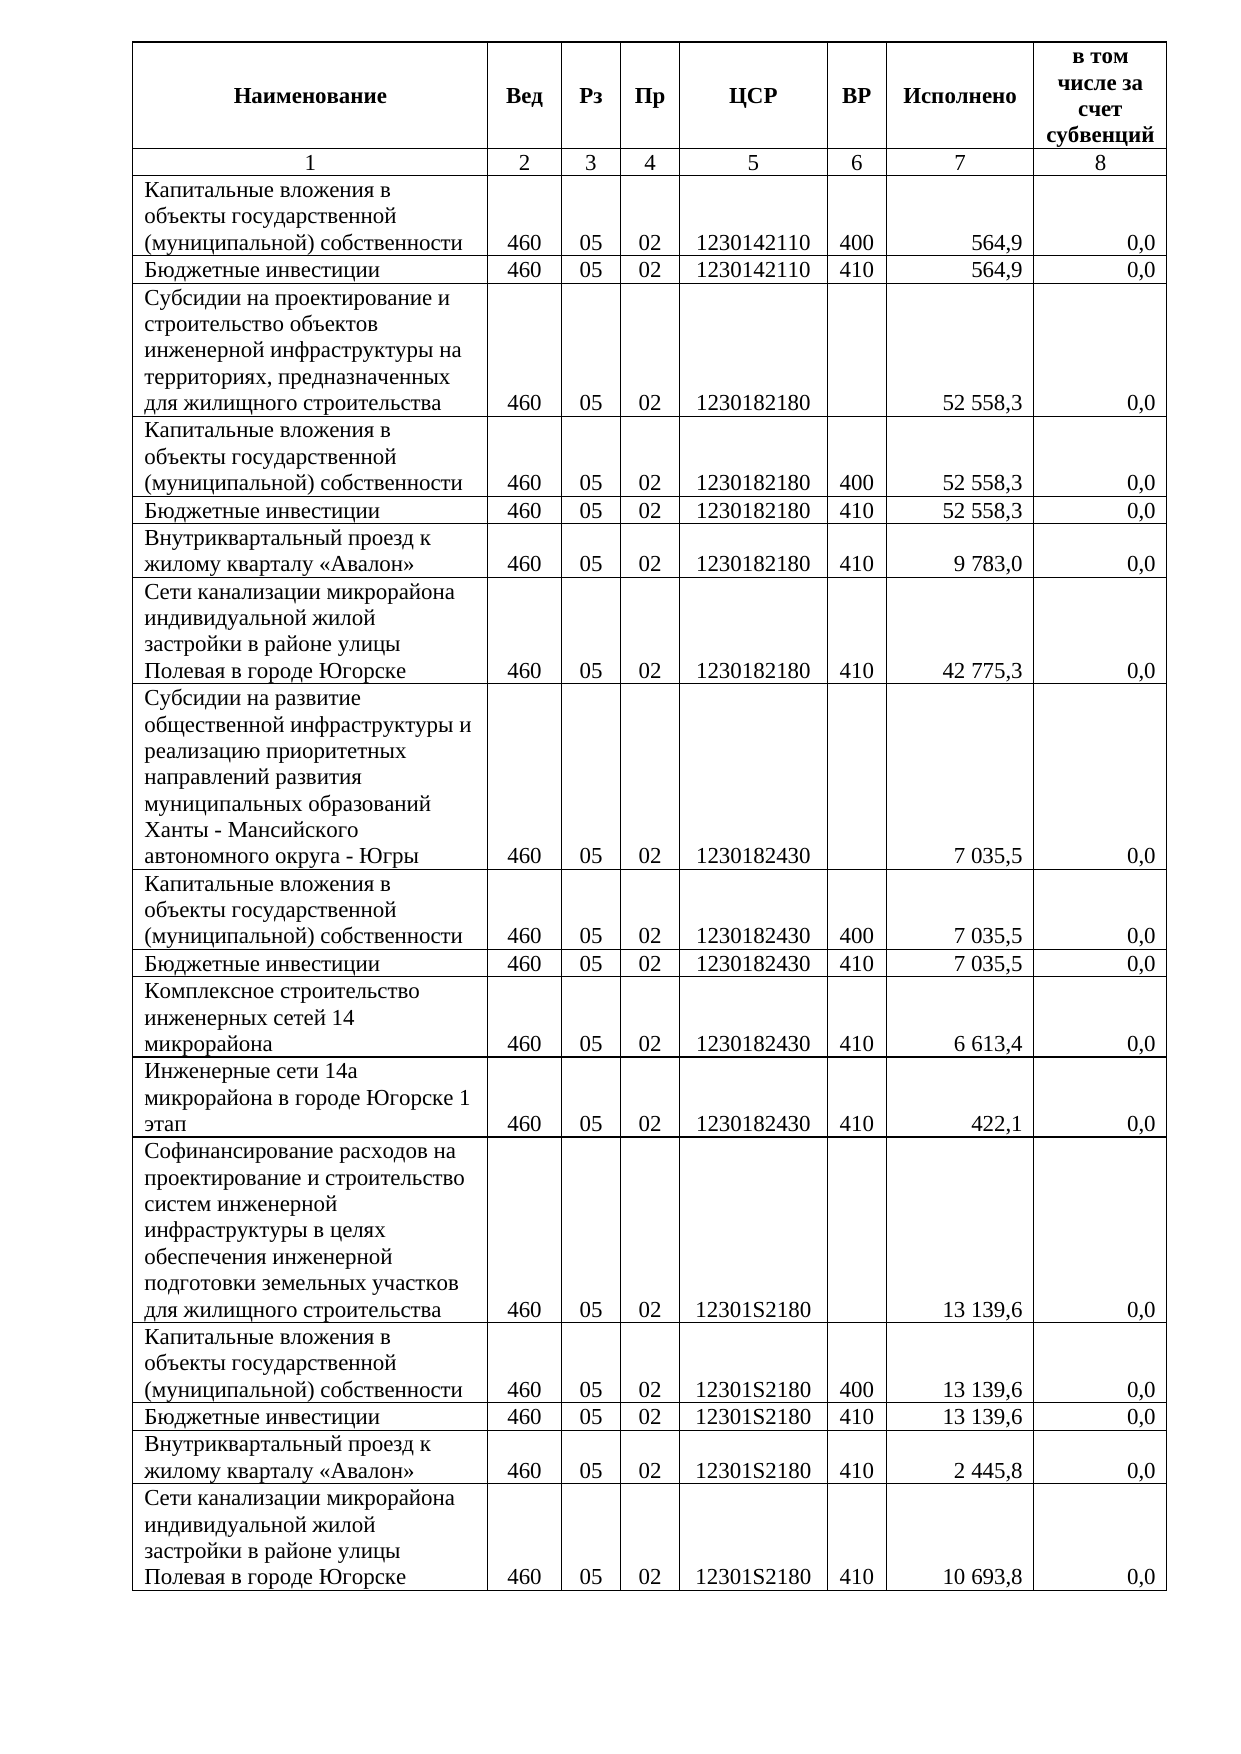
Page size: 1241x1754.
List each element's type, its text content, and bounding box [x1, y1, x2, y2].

table_cell 8 [1034, 149, 1166, 175]
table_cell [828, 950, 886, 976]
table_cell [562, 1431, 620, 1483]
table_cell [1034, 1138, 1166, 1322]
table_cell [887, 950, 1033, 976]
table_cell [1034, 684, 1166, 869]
table_header ЦСР [680, 43, 827, 148]
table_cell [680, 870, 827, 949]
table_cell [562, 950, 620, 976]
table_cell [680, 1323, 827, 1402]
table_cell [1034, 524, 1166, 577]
table_header в том числе за счет субвенций [1034, 43, 1166, 148]
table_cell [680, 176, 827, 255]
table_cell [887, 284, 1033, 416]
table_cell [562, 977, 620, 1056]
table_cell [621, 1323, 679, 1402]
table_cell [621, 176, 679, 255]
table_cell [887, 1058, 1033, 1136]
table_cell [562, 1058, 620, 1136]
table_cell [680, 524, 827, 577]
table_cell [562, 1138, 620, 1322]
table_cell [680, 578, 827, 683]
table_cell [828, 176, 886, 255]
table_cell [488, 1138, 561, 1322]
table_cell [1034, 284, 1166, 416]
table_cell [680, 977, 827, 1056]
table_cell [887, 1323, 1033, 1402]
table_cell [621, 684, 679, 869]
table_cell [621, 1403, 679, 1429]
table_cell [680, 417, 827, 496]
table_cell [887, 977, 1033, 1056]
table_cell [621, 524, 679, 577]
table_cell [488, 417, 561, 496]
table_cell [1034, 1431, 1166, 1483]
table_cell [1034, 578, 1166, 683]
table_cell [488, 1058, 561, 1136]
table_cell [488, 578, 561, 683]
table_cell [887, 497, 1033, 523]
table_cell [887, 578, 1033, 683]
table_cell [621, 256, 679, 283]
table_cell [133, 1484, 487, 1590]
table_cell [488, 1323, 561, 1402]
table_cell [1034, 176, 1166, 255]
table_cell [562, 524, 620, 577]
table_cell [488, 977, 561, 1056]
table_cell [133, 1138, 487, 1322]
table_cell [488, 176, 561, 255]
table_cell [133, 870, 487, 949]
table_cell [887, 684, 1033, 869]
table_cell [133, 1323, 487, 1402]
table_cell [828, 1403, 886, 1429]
table_cell 3 [562, 149, 620, 175]
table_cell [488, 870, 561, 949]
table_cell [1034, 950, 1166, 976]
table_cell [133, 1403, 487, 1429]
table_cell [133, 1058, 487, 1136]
table_cell 1 [133, 149, 487, 175]
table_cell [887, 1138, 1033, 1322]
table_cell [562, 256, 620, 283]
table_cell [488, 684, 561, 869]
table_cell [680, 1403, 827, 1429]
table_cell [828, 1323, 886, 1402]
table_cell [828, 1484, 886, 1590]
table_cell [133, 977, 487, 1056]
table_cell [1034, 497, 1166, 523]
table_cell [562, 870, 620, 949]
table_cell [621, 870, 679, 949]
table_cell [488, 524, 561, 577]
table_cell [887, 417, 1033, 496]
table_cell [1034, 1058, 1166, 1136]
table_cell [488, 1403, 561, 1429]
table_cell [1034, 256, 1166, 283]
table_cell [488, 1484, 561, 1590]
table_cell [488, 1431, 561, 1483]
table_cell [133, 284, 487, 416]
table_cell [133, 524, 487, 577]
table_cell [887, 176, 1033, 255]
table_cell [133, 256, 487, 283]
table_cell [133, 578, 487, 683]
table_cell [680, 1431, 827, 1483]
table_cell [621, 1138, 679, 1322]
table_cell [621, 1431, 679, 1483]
table_cell 2 [488, 149, 561, 175]
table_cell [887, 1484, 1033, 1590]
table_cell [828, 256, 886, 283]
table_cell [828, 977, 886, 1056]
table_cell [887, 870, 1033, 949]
table_header Пр [621, 43, 679, 148]
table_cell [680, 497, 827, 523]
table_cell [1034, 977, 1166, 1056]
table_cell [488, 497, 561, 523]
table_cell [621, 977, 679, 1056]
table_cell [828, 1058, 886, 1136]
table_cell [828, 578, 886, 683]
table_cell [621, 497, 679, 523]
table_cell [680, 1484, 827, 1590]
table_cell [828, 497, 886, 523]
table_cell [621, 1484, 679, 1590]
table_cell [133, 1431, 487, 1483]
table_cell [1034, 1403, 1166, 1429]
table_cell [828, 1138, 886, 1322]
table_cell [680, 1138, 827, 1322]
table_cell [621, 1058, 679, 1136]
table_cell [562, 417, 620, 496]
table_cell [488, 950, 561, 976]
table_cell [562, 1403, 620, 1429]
table_cell 4 [621, 149, 679, 175]
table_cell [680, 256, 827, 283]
table_cell 5 [680, 149, 827, 175]
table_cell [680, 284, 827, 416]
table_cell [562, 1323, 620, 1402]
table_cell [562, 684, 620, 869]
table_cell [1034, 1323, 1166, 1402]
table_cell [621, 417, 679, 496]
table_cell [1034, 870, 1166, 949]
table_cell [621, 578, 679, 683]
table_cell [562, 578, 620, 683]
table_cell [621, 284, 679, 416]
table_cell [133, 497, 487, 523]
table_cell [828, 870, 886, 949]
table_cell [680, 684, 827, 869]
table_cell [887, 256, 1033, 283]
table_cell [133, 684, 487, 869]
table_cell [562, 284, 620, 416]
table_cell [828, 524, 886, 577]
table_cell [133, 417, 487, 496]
table_header Наименование [133, 43, 487, 148]
table_header Вед [488, 43, 561, 148]
table_header Исполнено [887, 43, 1033, 148]
table_cell 7 [887, 149, 1033, 175]
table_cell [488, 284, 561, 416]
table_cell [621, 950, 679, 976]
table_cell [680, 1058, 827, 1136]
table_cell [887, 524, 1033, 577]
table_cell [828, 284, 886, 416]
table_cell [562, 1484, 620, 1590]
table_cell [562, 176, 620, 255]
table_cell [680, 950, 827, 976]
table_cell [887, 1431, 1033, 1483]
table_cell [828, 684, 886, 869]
table_header ВР [828, 43, 886, 148]
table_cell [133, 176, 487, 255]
table_cell 6 [828, 149, 886, 175]
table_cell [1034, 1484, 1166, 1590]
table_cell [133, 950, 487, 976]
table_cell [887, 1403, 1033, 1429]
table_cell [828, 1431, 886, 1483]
table_header Рз [562, 43, 620, 148]
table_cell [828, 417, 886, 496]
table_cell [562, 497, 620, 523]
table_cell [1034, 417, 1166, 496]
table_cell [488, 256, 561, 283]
